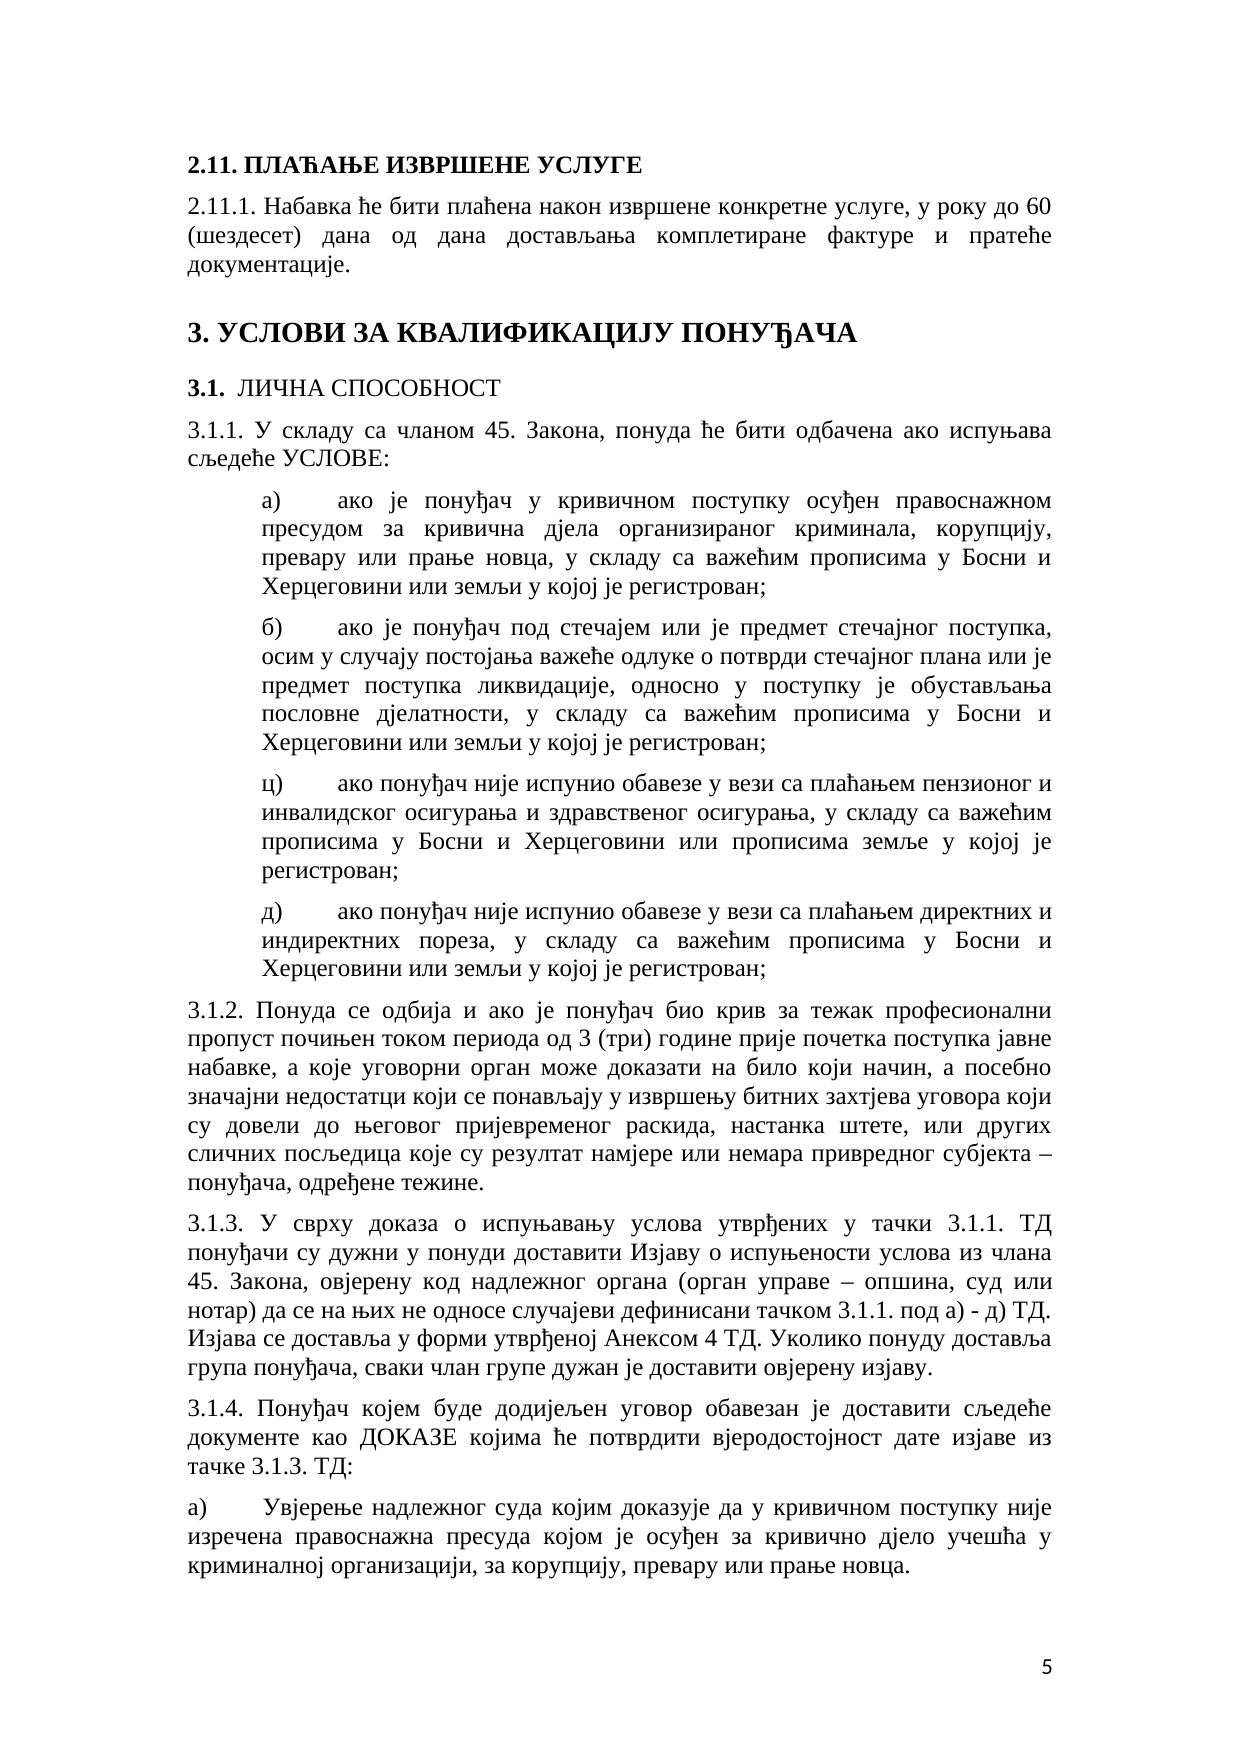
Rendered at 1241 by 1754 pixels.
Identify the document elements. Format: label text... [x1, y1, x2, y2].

text а) Увјерење надлежног суда којим доказује да у кривичном поступку није изречена правоснажна пресуда којом је осуђен за кривично дјело учешћа у криминалној организацији, за корупцију, превару или прање новца. [187, 1492, 1053, 1578]
text 3.1.3. У сврху доказа о испуњавању услова утврђених у тачки 3.1.1. ТД понуђачи су дужни у понуди доставити Изјаву о испуњености услова из члана 45. Закона, овјерену код надлежног органа (орган управе – опшина, суд или нотар) да се на њих не односе случајеви дефинисани тачком 3.1.1. под а) - д) ТД. Изјава се доставља у форми утврђеној Анексом 4 ТД. Уколико понуду доставља група понуђача, сваки члан групе дужан је доставити овјерену изјаву. [187, 1208, 1053, 1381]
text 3.1.4. Понуђач којем буде додијељен уговор обавезан је доставити сљедеће документе као ДОКАЗЕ којима ће потврдити вјеродостојност дате изјаве из тачке 3.1.3. ТД: [187, 1393, 1053, 1480]
text а) ако је понуђач у кривичном поступку осуђен правоснажном пресудом за кривична дјела организираног криминала, корупцију, превару или прање новца, у складу са важећим прописима у Босни и Херцеговини или земљи у којој је регистрован; [261, 485, 1053, 600]
text 2.11.1. Набавка ће бити плаћена након извршене конкретне услуге, у року до 60 (шездесет) дана од дана достављања комплетиране фактуре и пратеће документације. [187, 191, 1053, 277]
subtitle 2.11. ПЛАЋАЊЕ ИЗВРШЕНЕ УСЛУГЕ [187, 150, 1053, 179]
subtitle 3. УСЛОВИ ЗА КВАЛИФИКАЦИЈУ ПОНУЂАЧА [187, 315, 1053, 348]
text б) ако је понуђач под стечајем или је предмет стечајног поступка, осим у случају постојања важеће одлуке о потврди стечајног плана или је предмет поступка ликвидације, односно у поступку је обустављања пословне дјелатности, у складу са важећим прописима у Босни и Херцеговини или земљи у којој је регистрован; [261, 612, 1053, 756]
text 3.1.1. У складу са чланом 45. Закона, понуда ће бити одбачена ако испуњава сљедеће УСЛОВЕ: [187, 415, 1053, 472]
text 3.1.2. Понуда се одбија и ако је понуђач био крив за тежак професионални пропуст почињен током периода од 3 (три) године прије почетка поступка јавне набавке, а које уговорни орган може доказати на било који начин, а посебно значајни недостатци који се понављају у извршењу битних захтјева уговора који су довели до његовог пријевременог раскида, настанка штете, или других сличних посљедица које су резултат намјере или немара привредног субјекта – понуђача, одређене тежине. [187, 995, 1053, 1196]
subtitle 3.1. ЛИЧНА СПОСОБНОСТ [187, 373, 1053, 402]
text д) ако понуђач није испунио обавезе у вези са плаћањем директних и индиректних пореза, у складу са важећим прописима у Босни и Херцеговини или земљи у којој је регистрован; [261, 896, 1053, 982]
text ц) ако понуђач није испунио обавезе у вези са плаћањем пензионог и инвалидског осигурања и здравственог осигурања, у складу са важећим прописима у Босни и Херцеговини или прописима земље у којој је регистрован; [261, 768, 1053, 883]
